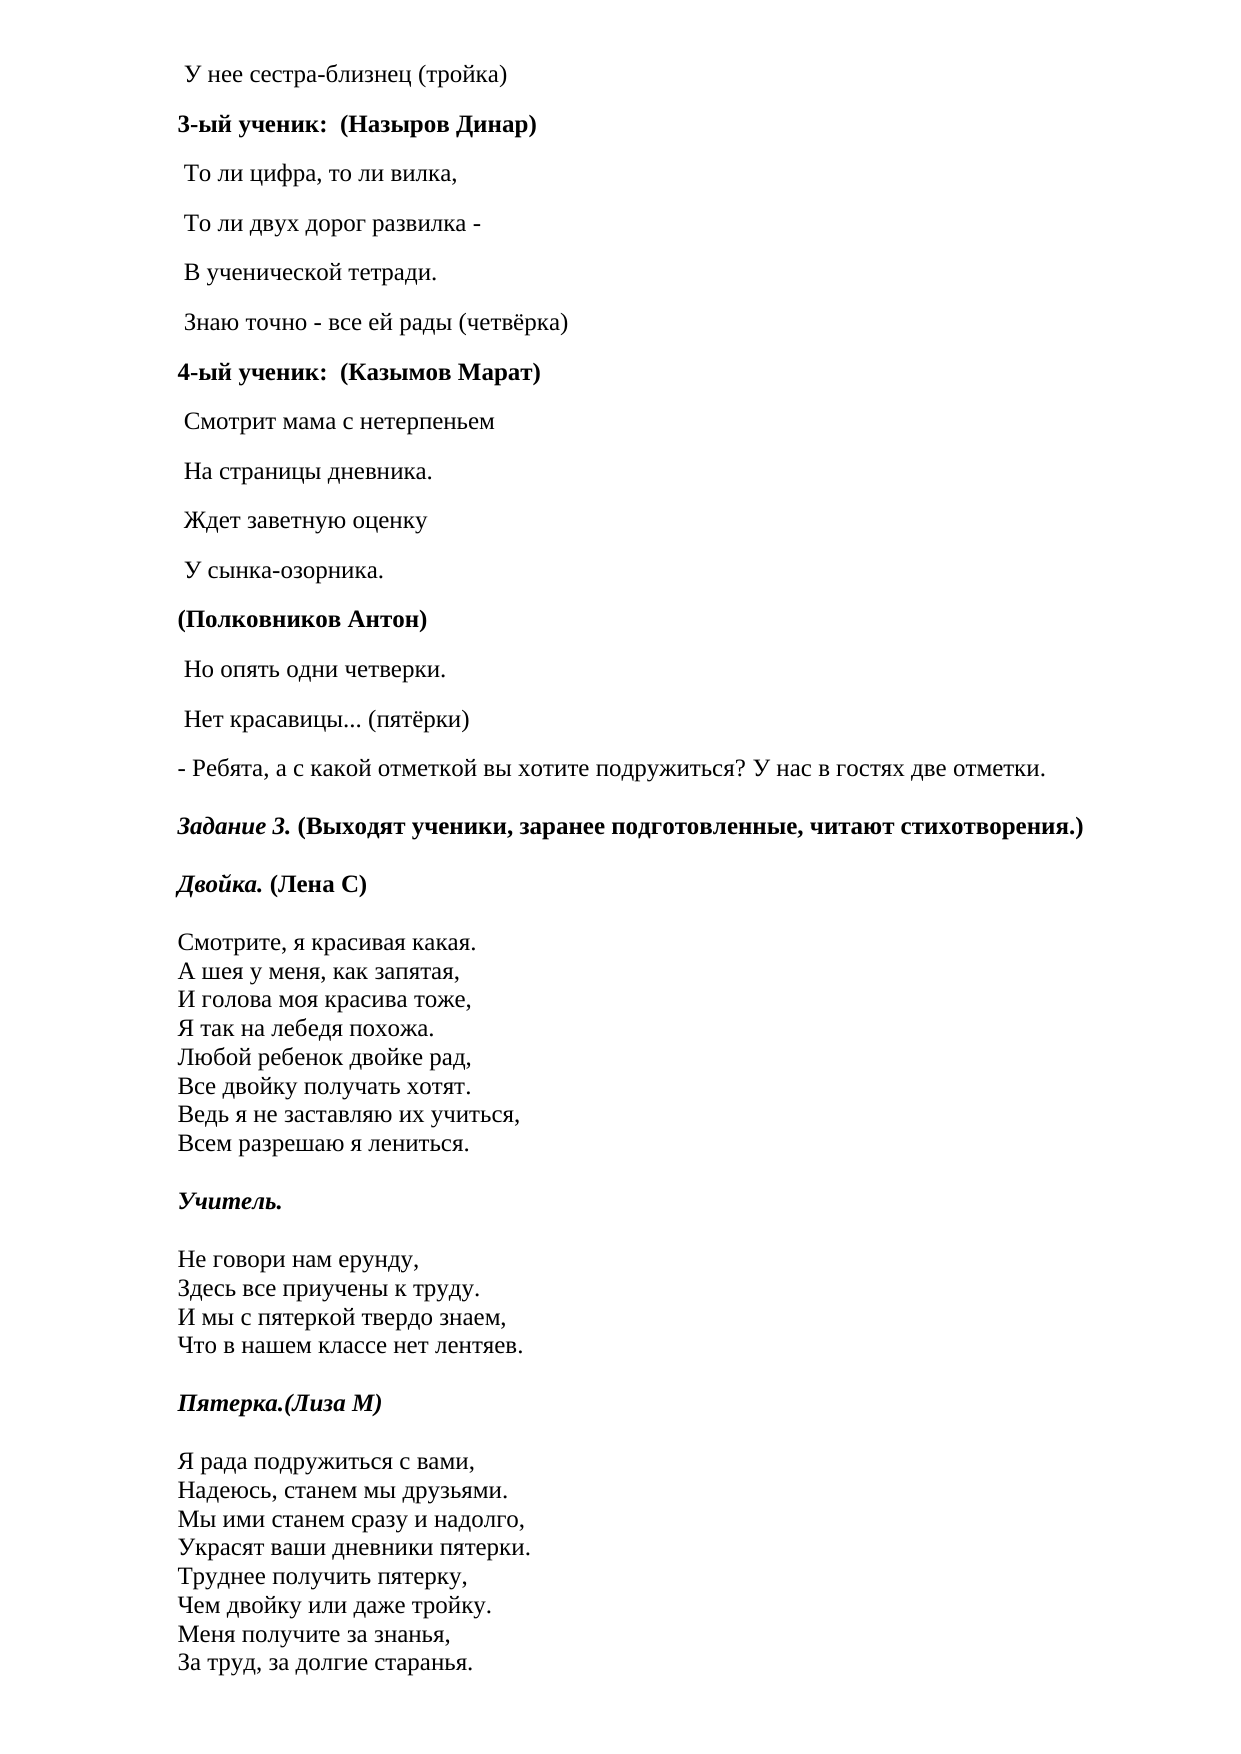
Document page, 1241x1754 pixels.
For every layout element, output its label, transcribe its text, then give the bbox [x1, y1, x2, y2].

text Смотрит мама с нетерпеньем [177, 406, 1152, 435]
text В ученической тетради. [177, 257, 1152, 286]
text Я рада подружиться с вами, Надеюсь, станем мы друзьями. Мы ими станем сразу и надолго, Украсят ваши дневники пятерки. Труднее получить пятерку, Чем двойку или даже тройку. Меня получите за знанья, За труд, за долгие старанья. [177, 1446, 1152, 1676]
text Не говори нам ерунду, Здесь все приучены к труду. И мы с пятеркой твердо знаем, Что в нашем классе нет лентяев. [177, 1244, 1152, 1359]
text То ли двух дорог развилка - [177, 208, 1152, 237]
text Пятерка.(Лиза М) [177, 1388, 1152, 1417]
text Ждет заветную оценку [177, 505, 1152, 534]
text Учитель. [177, 1186, 1152, 1215]
text На страницы дневника. [177, 456, 1152, 484]
text Нет красавицы... (пятёрки) [177, 704, 1152, 732]
text У сынка-озорника. [177, 555, 1152, 584]
text Задание 3. (Выходят ученики, заранее подготовленные, читают стихотворения.) [177, 811, 1152, 840]
text Знаю точно - все ей рады (четвёрка) [177, 307, 1152, 336]
text 3-ый ученик: (Назыров Динар) [177, 109, 1152, 137]
text (Полковников Антон) [177, 604, 1152, 633]
text Смотрите, я красивая какая. А шея у меня, как запятая, И голова моя красива тоже, Я так на лебедя похожа. Любой ребенок двойке рад, Все двойку получать хотят. Ведь я не заставляю их учиться, Всем разрешаю я лениться. [177, 927, 1152, 1157]
text То ли цифра, то ли вилка, [177, 158, 1152, 187]
text У нее сестра-близнец (тройка) [177, 59, 1152, 88]
text Но опять одни четверки. [177, 654, 1152, 683]
text Двойка. (Лена С) [177, 869, 1152, 898]
text 4-ый ученик: (Казымов Марат) [177, 357, 1152, 385]
text - Ребята, а с какой отметкой вы хотите подружиться? У нас в гостях две отметки. [177, 753, 1152, 782]
